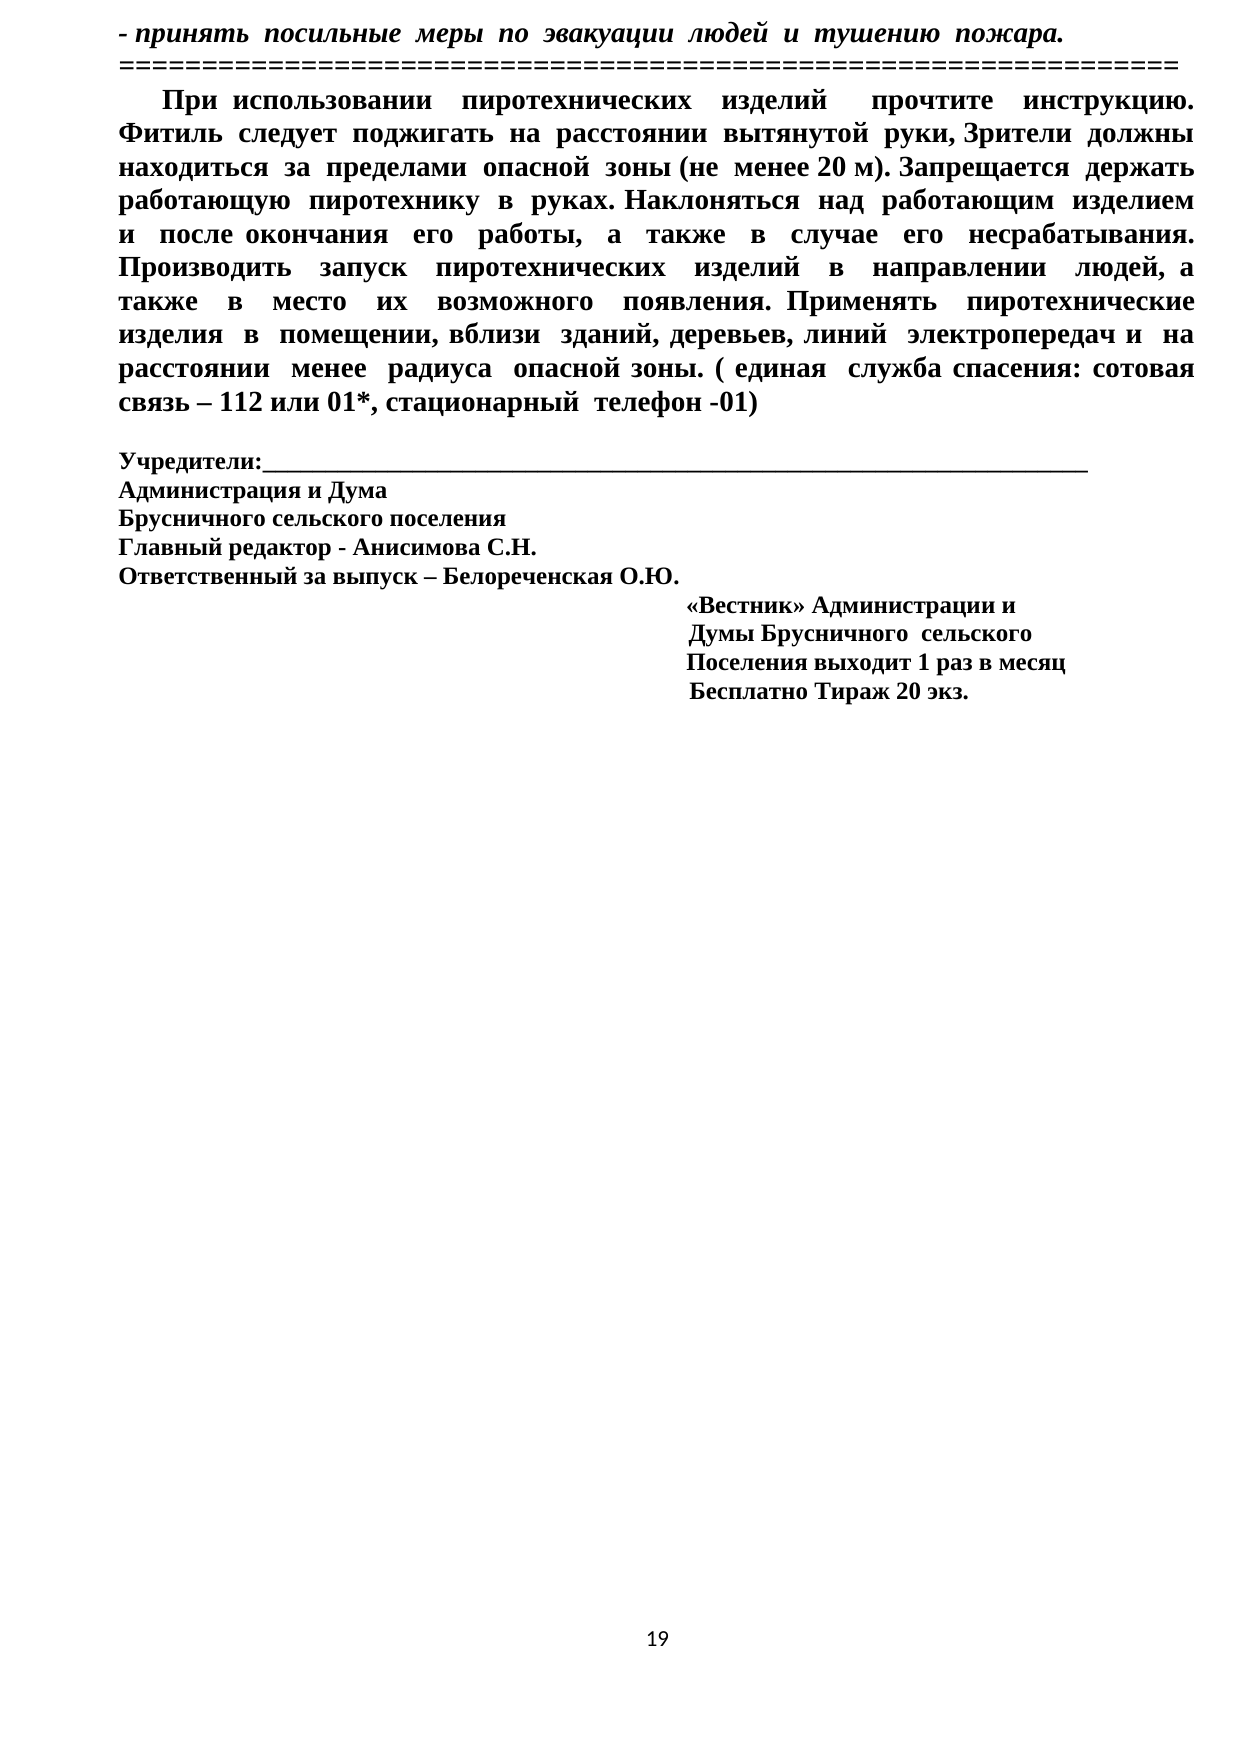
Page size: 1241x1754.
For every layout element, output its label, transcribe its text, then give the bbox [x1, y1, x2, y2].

text Учредители:__________________________________________________________________ [118, 446, 1196, 475]
text Думы Брусничного сельского [118, 618, 1196, 647]
text При использовании пиротехнических изделий прочтите инструкцию. Фитиль следует поджигать на расстоянии вытянутой руки, Зрители должны находиться за пределами опасной зоны (не менее 20 м). Запрещается держать работающую пиротехнику в руках. Наклоняться над работающим изделием и после окончания его работы, а также в случае его несрабатывания. Производить запуск пиротехнических изделий в направлении людей, а также в место их возможного появления. Применять пиротехнические изделия в помещении, вблизи зданий, деревьев, линий электропередач и на расстоянии менее радиуса опасной зоны. ( единая служба спасения: сотовая связь – 112 или 01*, стационарный телефон -01) [118, 82, 1196, 417]
text «Вестник» Администрации и [118, 590, 1196, 618]
text Поселения выходит 1 раз в месяц [118, 647, 1196, 676]
text Администрация и Дума [118, 475, 1196, 503]
text Главный редактор - Анисимова С.Н. [118, 532, 1196, 561]
text Бесплатно Тираж 20 экз. [118, 676, 1196, 705]
text - принять посильные меры по эвакуации людей и тушению пожара. [118, 15, 1196, 48]
text Брусничного сельского поселения [118, 503, 1196, 532]
text Ответственный за выпуск – Белореченская О.Ю. [118, 561, 1196, 590]
text ================================================================ [118, 48, 1196, 82]
